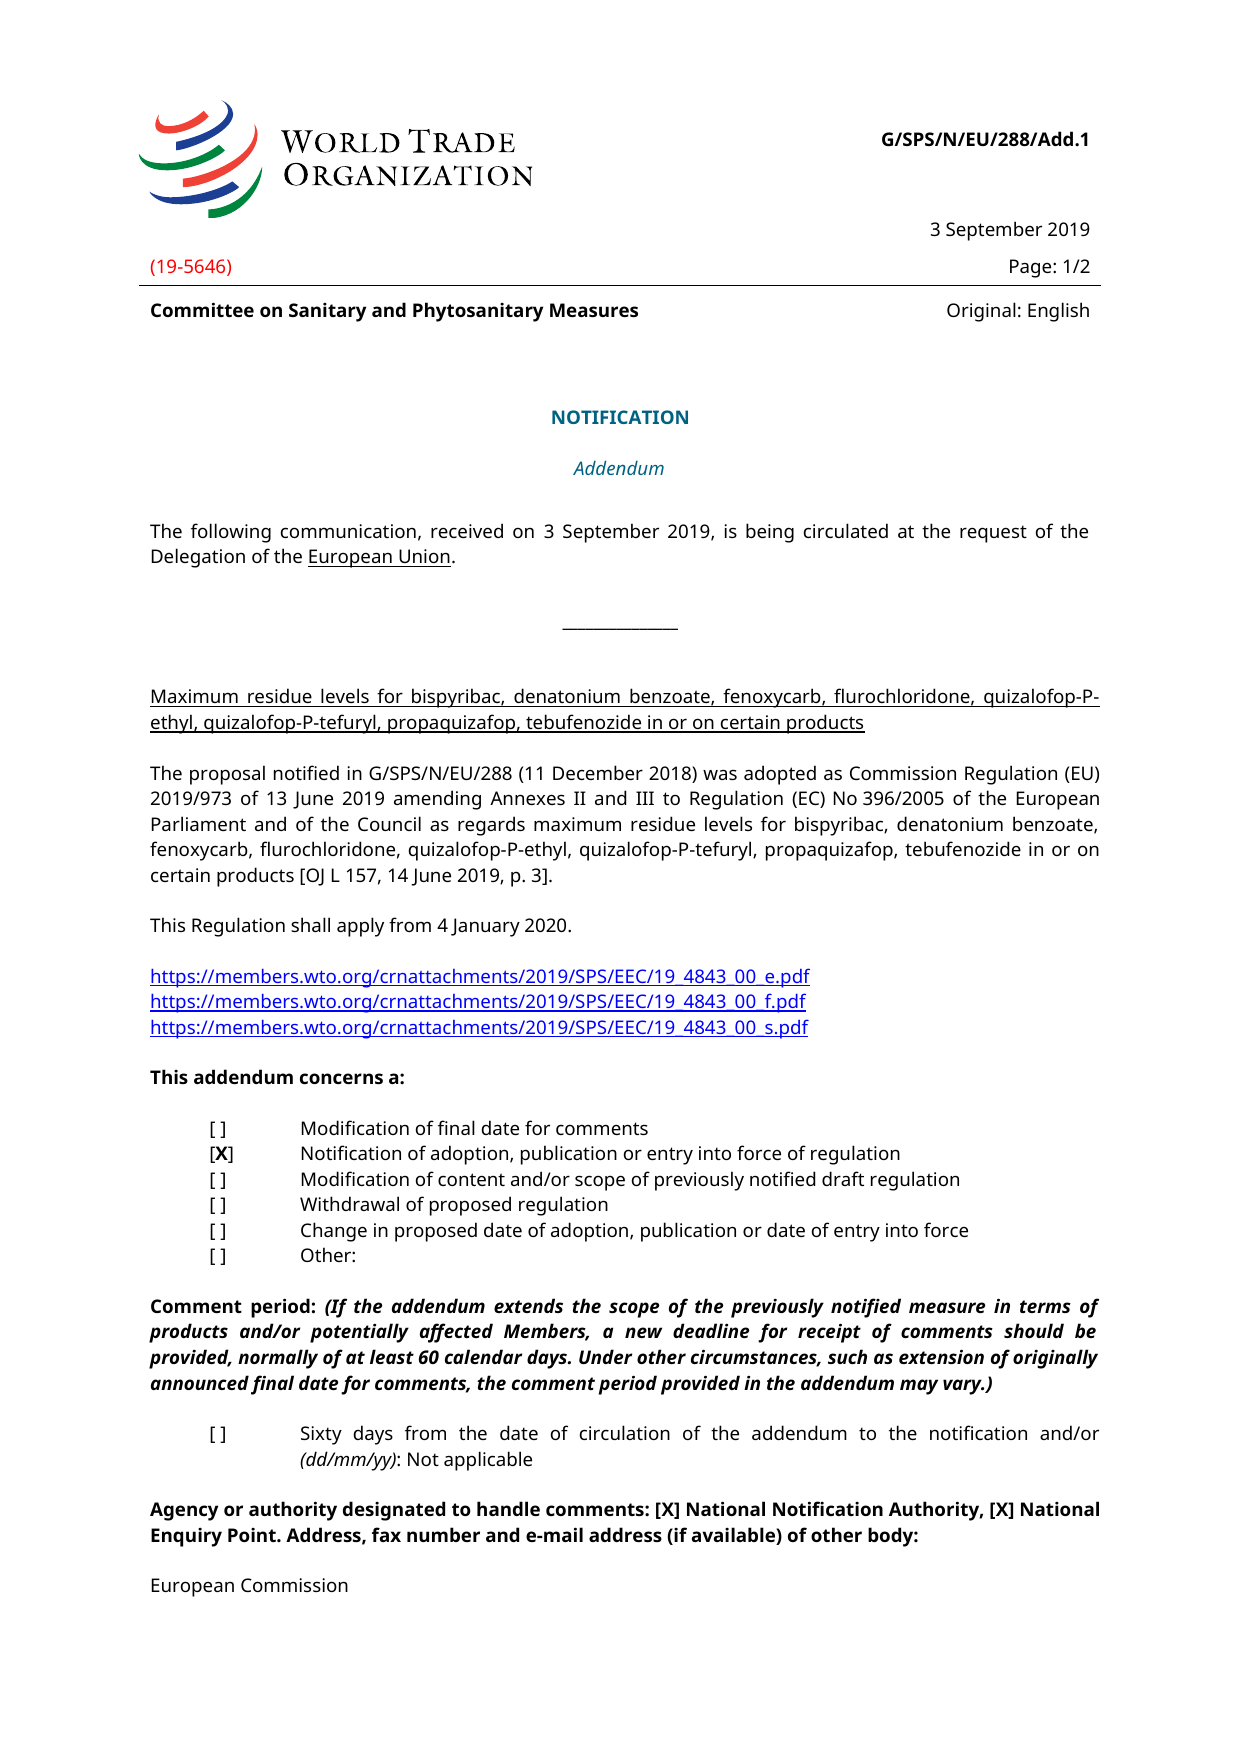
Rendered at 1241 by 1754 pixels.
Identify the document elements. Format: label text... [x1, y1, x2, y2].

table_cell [150, 1573, 1113, 1598]
table_cell The proposal notified in G/SPS/N/EU/288 (11 December 2018) was adopted as Commission Regulation (EU) 2019/973 of 13 June 2019 amending Annexes II and III to Regulation (EC) No 396/2005 of the European Parliament and of the Council as regards maximum residue levels for bispyribac, denatonium benzoate, fenoxycarb, flurochloridone, quizalofop-P-ethyl, quizalofop-P-tefuryl, propaquizafop, tebufenozide in or on certain products [OJ L 157, 14 June 2019, p. 3]. This Regulation shall apply from 4 January 2020. https://members.wto.org/crnattachments/2019/SPS/EEC/19_4843_00_e.pdf https://members.wto.org/crnattachments/2019/SPS/EEC/19_4843_00_f.pdf https://members.wto.org/crnattachments/2019/SPS/EEC/19_4843_00_s.pdf [150, 760, 1113, 1064]
table_cell Agency or authority designated to handle comments: [X] National Notification Authority, [X] National Enquiry Point. Address, fax number and e-mail address (if available) of other body: [150, 1496, 1113, 1572]
table_header Maximum residue levels for bispyribac, denatonium benzoate, fenoxycarb, flurochloridone, quizalofop-P-ethyl, quizalofop-P-tefuryl, propaquizafop, tebufenozide in or on certain products [150, 684, 1113, 760]
text _______________ [150, 607, 1090, 633]
table_cell [X] Notification of adoption, publication or entry into force of regulation [150, 1141, 1113, 1166]
table_cell [ ] Modification of final date for comments [150, 1115, 1113, 1141]
table_cell [ ] Modification of content and/or scope of previously notified draft regulation [150, 1166, 1113, 1192]
table_cell Comment period: (If the addendum extends the scope of the previously notified measure in terms of products and/or potentially affected Members, a new deadline for receipt of comments should be provided, normally of at least 60 calendar days. Under other circumstances, such as extension of originally announced final date for comments, the comment period provided in the addendum may vary.) [150, 1293, 1113, 1420]
table_cell [ ] Other: [150, 1243, 1113, 1293]
text The following communication, received on 3 September 2019, is being circulated at the request of the Delegation of the European Union. [150, 518, 1090, 569]
title Addendum [150, 455, 1090, 481]
table_cell This addendum concerns a: [150, 1065, 1113, 1115]
title NOTIFICATION [150, 405, 1090, 430]
table_cell [ ] Change in proposed date of adoption, publication or date of entry into force [150, 1217, 1113, 1243]
table_cell [ ] Sixty days from the date of circulation of the addendum to the notification and/or (dd/mm/yy): Not applicable [150, 1420, 1113, 1496]
table_cell [ ] Withdrawal of proposed regulation [150, 1192, 1113, 1217]
